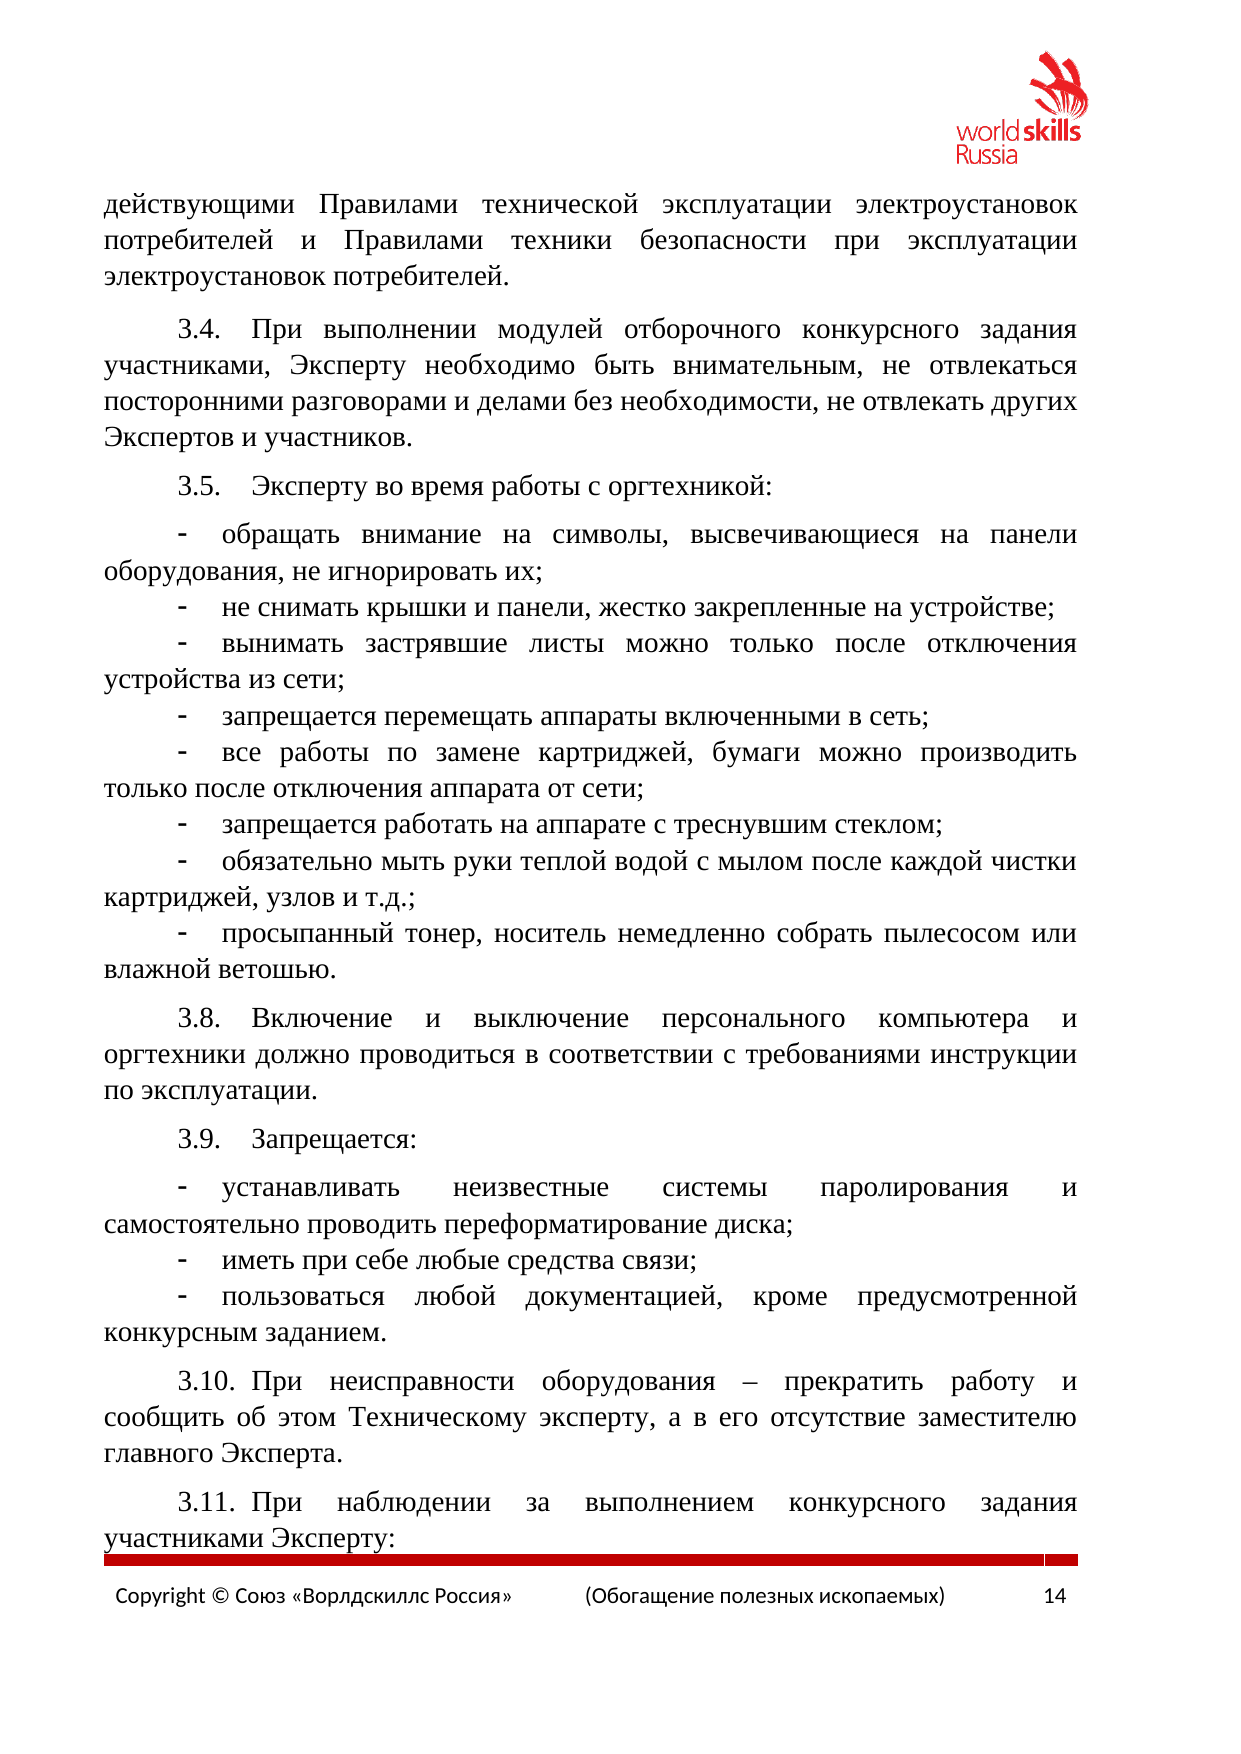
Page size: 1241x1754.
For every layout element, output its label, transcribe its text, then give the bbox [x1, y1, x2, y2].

list вынимать застрявшие листы можно только после отключения устройства из сети; [103, 625, 1078, 695]
text 3.4. При выполнении модулей отборочного конкурсного задания участниками, Эксперту необходимо быть внимательным, не отвлекаться посторонними разговорами и делами без необходимости, не отвлекать других Экспертов и участников. [103, 311, 1078, 453]
text 3.10. При неисправности оборудования – прекратить работу и сообщить об этом Техническому эксперту, а в его отсутствие заместителю главного Эксперта. [103, 1363, 1078, 1469]
text 3.11. При наблюдении за выполнением конкурсного задания участниками Эксперту: [103, 1484, 1078, 1554]
picture [956, 50, 1113, 164]
list запрещается перемещать аппараты включенными в сеть; [103, 698, 1078, 731]
text 3.9. Запрещается: [103, 1121, 1078, 1154]
list не снимать крышки и панели, жестко закрепленные на устройстве; [103, 589, 1078, 623]
list пользоваться любой документацией, кроме предусмотренной конкурсным заданием. [103, 1278, 1078, 1348]
list обязательно мыть руки теплой водой с мылом после каждой чистки картриджей, узлов и т.д.; [103, 843, 1078, 912]
list все работы по замене картриджей, бумаги можно производить только после отключения аппарата от сети; [103, 734, 1078, 804]
list устанавливать неизвестные системы паролирования и самостоятельно проводить переформатирование диска; [103, 1169, 1078, 1239]
list обращать внимание на символы, высвечивающиеся на панели оборудования, не игнорировать их; [103, 517, 1078, 586]
list просыпанный тонер, носитель немедленно собрать пылесосом или влажной ветошью. [103, 915, 1078, 985]
text 3.5. Эксперту во время работы с оргтехникой: [103, 468, 1078, 502]
list иметь при себе любые средства связи; [103, 1242, 1078, 1276]
text 3.8. Включение и выключение персонального компьютера и оргтехники должно проводиться в соответствии с требованиями инструкции по эксплуатации. [103, 1000, 1078, 1106]
list запрещается работать на аппарате с треснувшим стеклом; [103, 806, 1078, 840]
